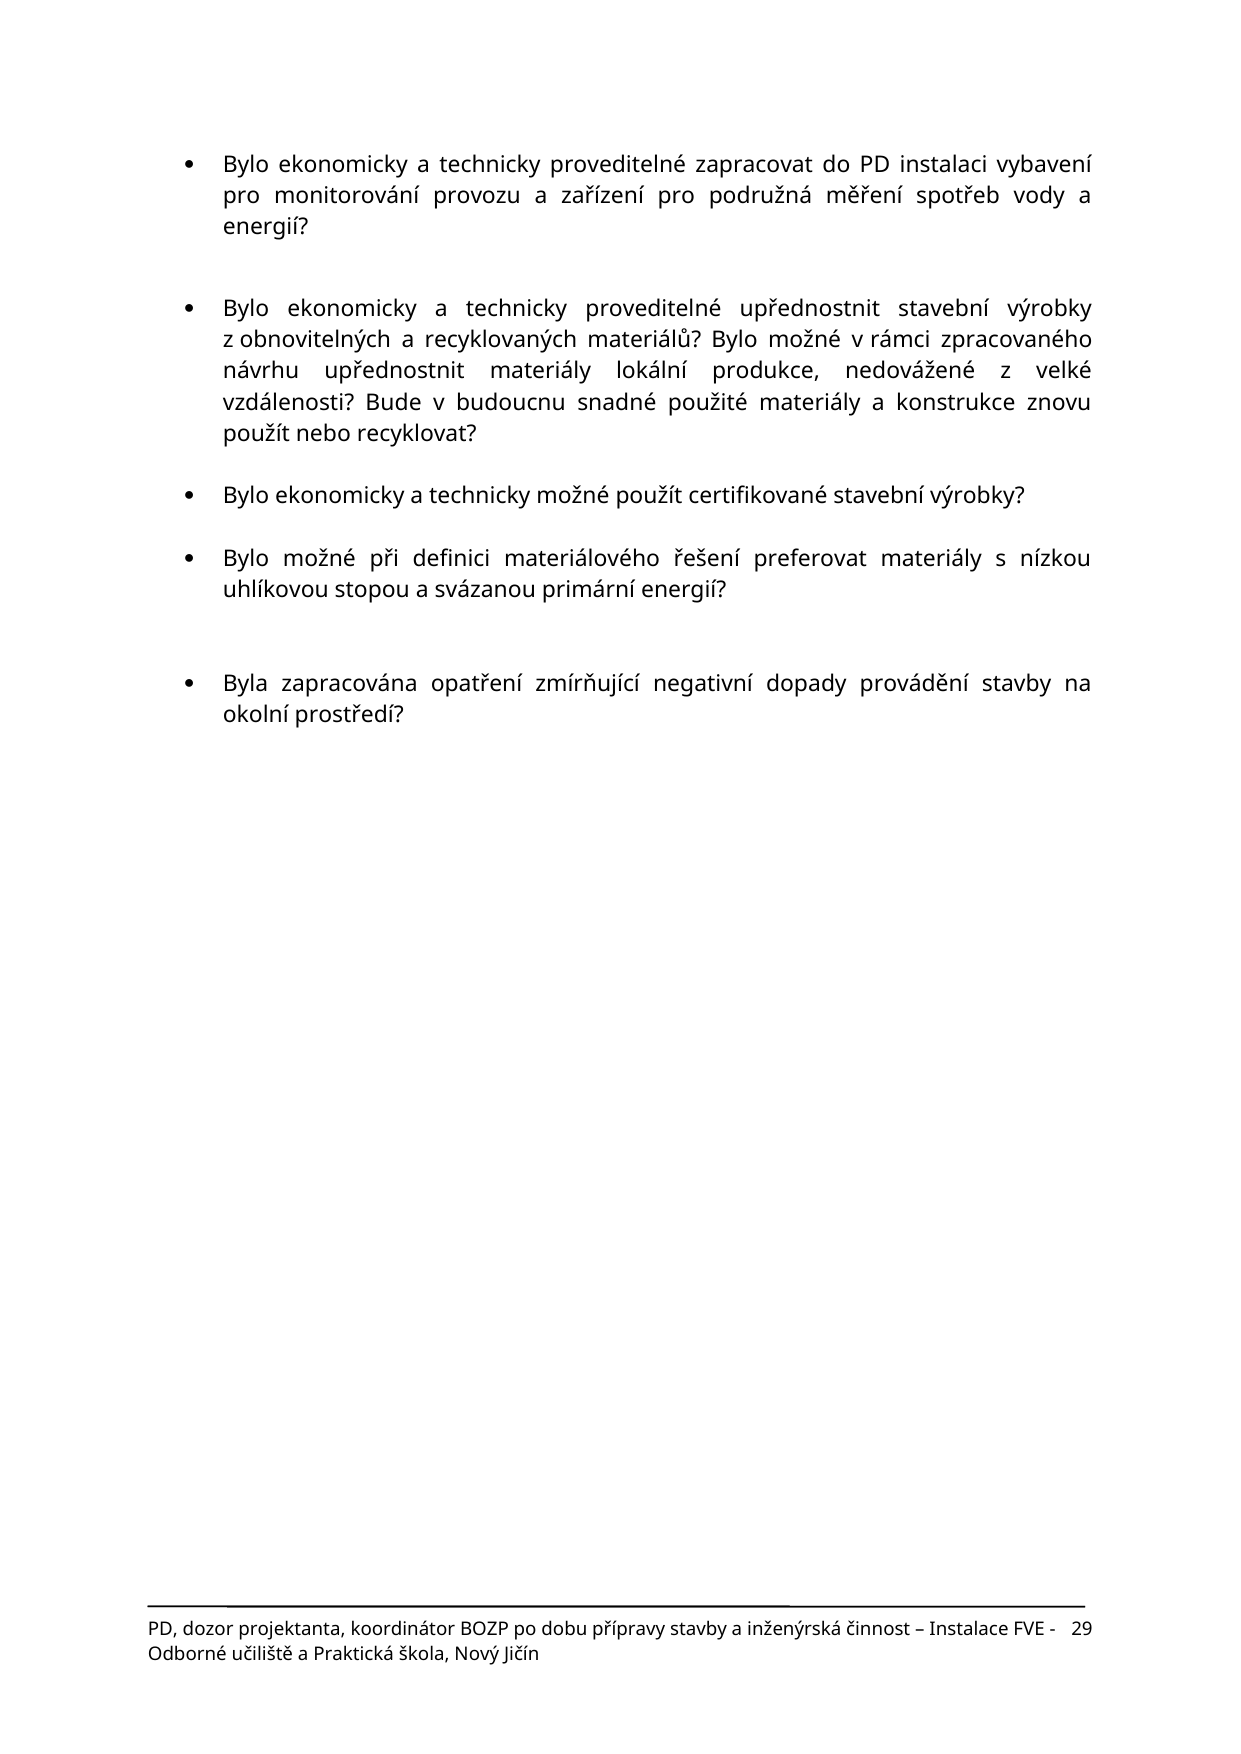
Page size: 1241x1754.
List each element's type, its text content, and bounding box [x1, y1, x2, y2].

list Bylo ekonomicky a technicky proveditelné upřednostnit stavební výrobky z obnovitelných a recyklovaných materiálů? Bylo možné v rámci zpracovaného návrhu upřednostnit materiály lokální produkce, nedovážené z velké vzdálenosti? Bude v budoucnu snadné použité materiály a konstrukce znovu použít nebo recyklovat? [185, 292, 1092, 448]
list Bylo možné při definici materiálového řešení preferovat materiály s nízkou uhlíkovou stopou a svázanou primární energií? [185, 542, 1092, 604]
list Bylo ekonomicky a technicky možné použít certifikované stavební výrobky? [185, 479, 1092, 511]
list Byla zapracována opatření zmírňující negativní dopady provádění stavby na okolní prostředí? [185, 667, 1092, 729]
list Bylo ekonomicky a technicky proveditelné zapracovat do PD instalaci vybavení pro monitorování provozu a zařízení pro podružná měření spotřeb vody a energií? [185, 148, 1092, 241]
